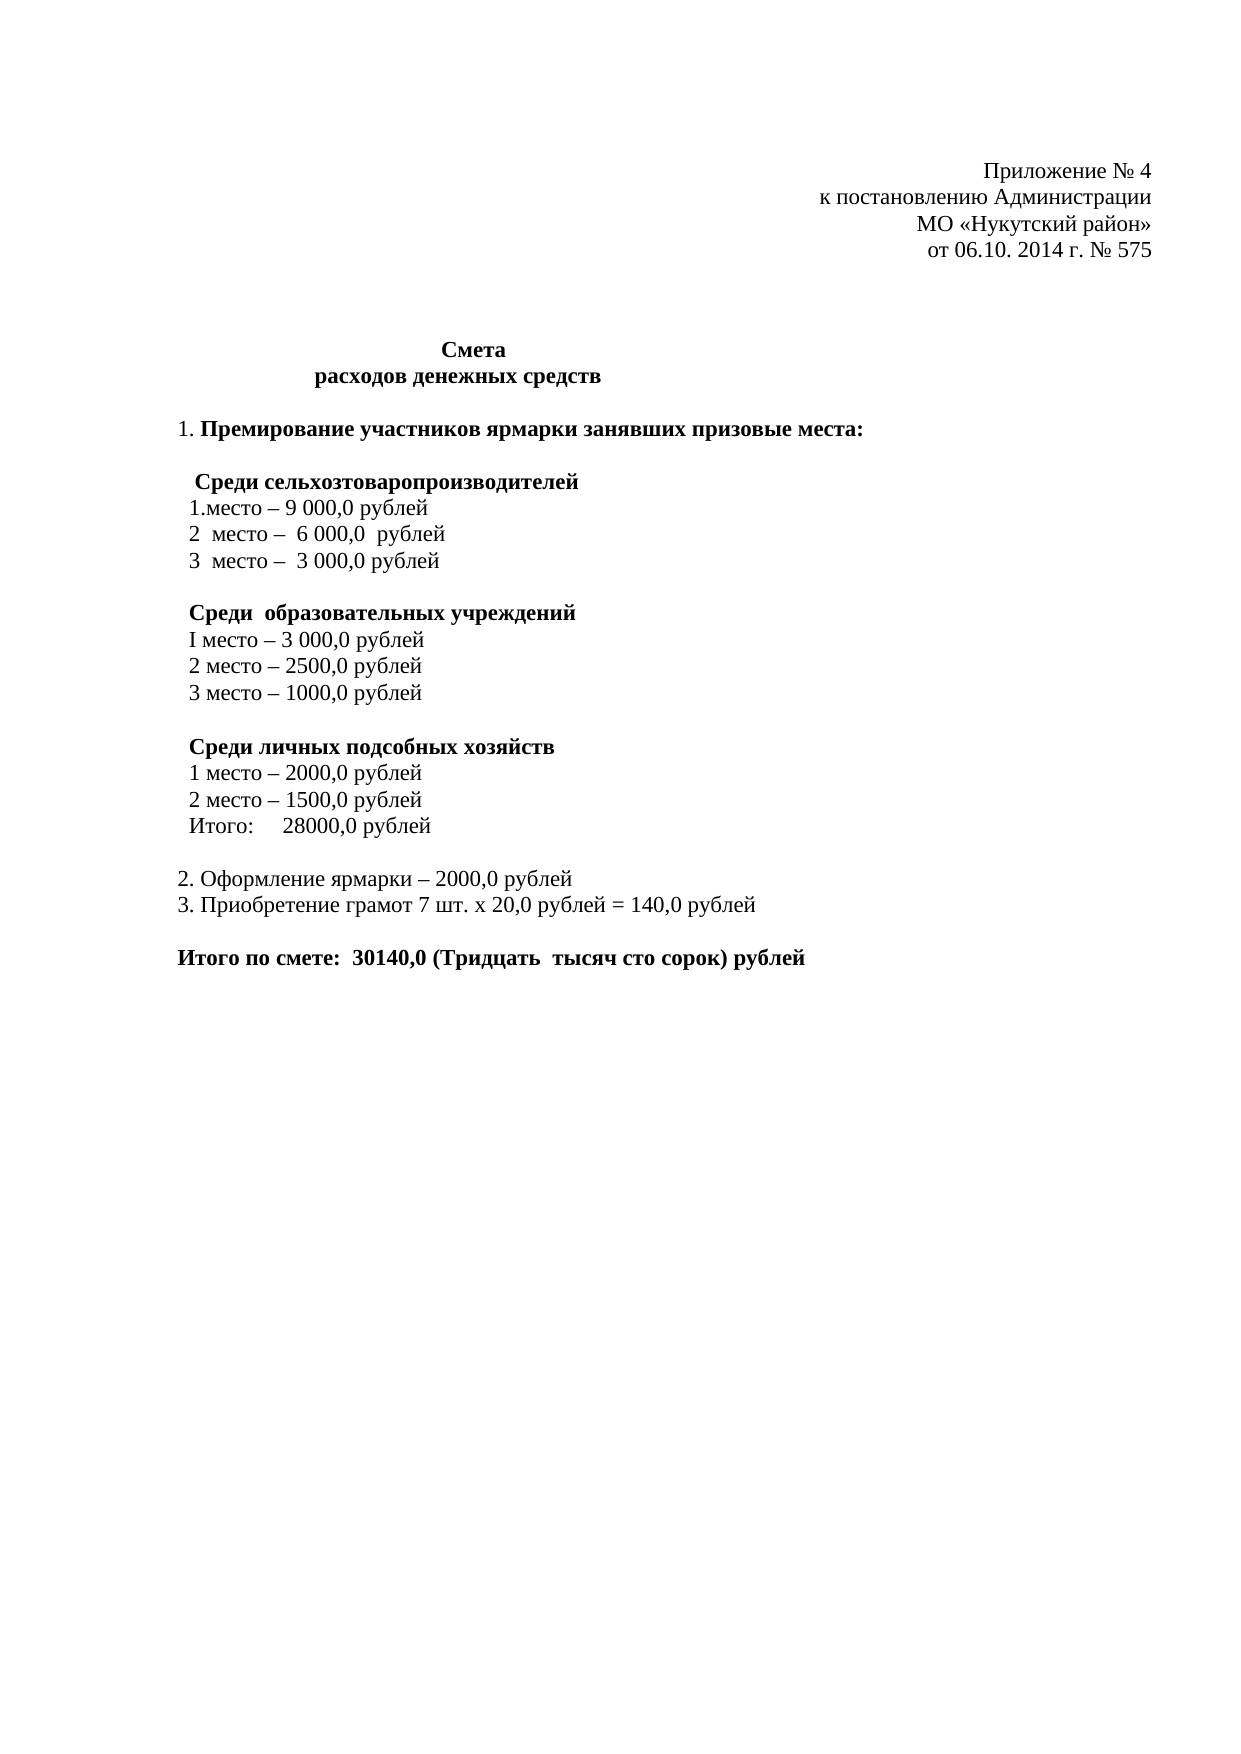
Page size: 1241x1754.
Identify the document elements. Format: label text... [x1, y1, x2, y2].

text 3 место – 3 000,0 рублей [177, 547, 1152, 573]
text 2 место – 6 000,0 рублей [177, 520, 1152, 547]
text I место – 3 000,0 рублей [177, 626, 1152, 652]
text 3. Приобретение грамот 7 шт. х 20,0 рублей = 140,0 рублей [177, 891, 1152, 917]
text 2. Оформление ярмарки – 2000,0 рублей [177, 865, 1152, 891]
text 2 место – 1500,0 рублей [177, 786, 1152, 812]
text Среди образовательных учреждений [177, 599, 1152, 626]
text к постановлению Администрации [177, 183, 1152, 210]
text Итого по смете: 30140,0 (Тридцать тысяч сто сорок) рублей [177, 944, 1152, 970]
text Итого: 28000,0 рублей [177, 812, 1152, 838]
text Приложение № 4 [177, 157, 1152, 183]
text 1.место – 9 000,0 рублей [177, 494, 1152, 520]
text Смета [177, 336, 1152, 362]
text от 06.10. 2014 г. № 575 [177, 236, 1152, 262]
text 3 место – 1000,0 рублей [177, 678, 1152, 705]
text 1 место – 2000,0 рублей [177, 759, 1152, 786]
text Среди личных подсобных хозяйств [177, 733, 1152, 759]
text 1. Премирование участников ярмарки занявших призовые места: [177, 415, 1152, 441]
text 2 место – 2500,0 рублей [177, 652, 1152, 678]
text МО «Нукутский район» [177, 210, 1152, 236]
text Среди сельхозтоваропроизводителей [177, 468, 1152, 494]
text расходов денежных средств [177, 362, 1152, 389]
